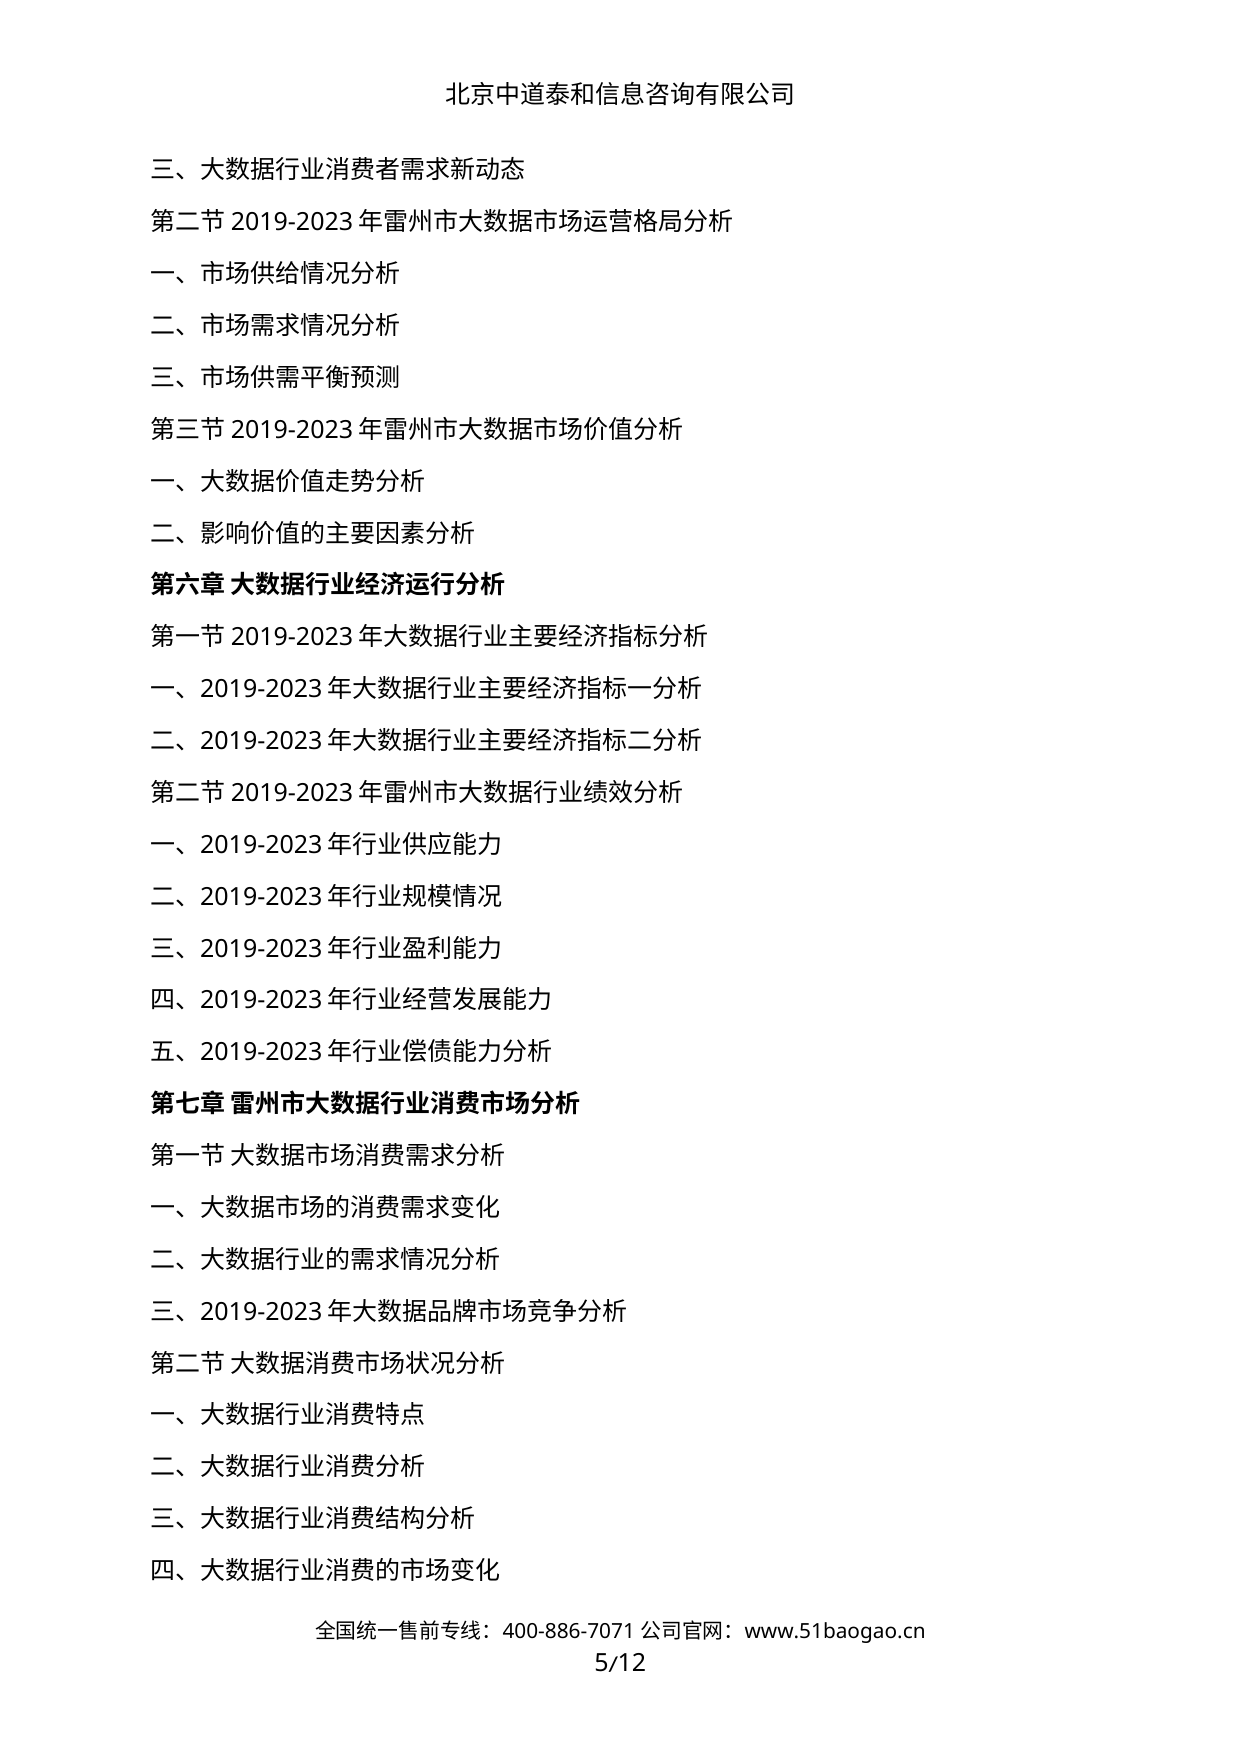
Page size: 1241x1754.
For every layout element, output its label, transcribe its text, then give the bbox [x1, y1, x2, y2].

text 一、大数据市场的消费需求变化 [150, 1187, 1090, 1224]
text 一、市场供给情况分析 [150, 254, 1090, 290]
text 第七章 雷州市大数据行业消费市场分析 [150, 1084, 1090, 1120]
text 三、大数据行业消费结构分析 [150, 1499, 1090, 1535]
text 一、大数据价值走势分析 [150, 461, 1090, 497]
text 三、市场供需平衡预测 [150, 357, 1090, 394]
text 四、2019-2023年行业经营发展能力 [150, 980, 1090, 1016]
text 二、市场需求情况分析 [150, 306, 1090, 342]
text 第三节 2019-2023年雷州市大数据市场价值分析 [150, 409, 1090, 446]
text 五、2019-2023年行业偿债能力分析 [150, 1032, 1090, 1068]
text 第二节 大数据消费市场状况分析 [150, 1343, 1090, 1379]
text 第二节 2019-2023年雷州市大数据市场运营格局分析 [150, 202, 1090, 238]
text 四、大数据行业消费的市场变化 [150, 1551, 1090, 1587]
text 二、2019-2023年大数据行业主要经济指标二分析 [150, 721, 1090, 757]
text 三、大数据行业消费者需求新动态 [150, 150, 1090, 186]
text 一、2019-2023年大数据行业主要经济指标一分析 [150, 669, 1090, 705]
text 三、2019-2023年行业盈利能力 [150, 928, 1090, 964]
text 二、大数据行业的需求情况分析 [150, 1239, 1090, 1276]
text 第六章 大数据行业经济运行分析 [150, 565, 1090, 601]
text 第二节 2019-2023年雷州市大数据行业绩效分析 [150, 772, 1090, 809]
text 一、大数据行业消费特点 [150, 1395, 1090, 1431]
text 一、2019-2023年行业供应能力 [150, 824, 1090, 861]
text 二、2019-2023年行业规模情况 [150, 876, 1090, 912]
text 第一节 2019-2023年大数据行业主要经济指标分析 [150, 617, 1090, 653]
text 二、大数据行业消费分析 [150, 1447, 1090, 1483]
text 二、影响价值的主要因素分析 [150, 513, 1090, 549]
text 第一节 大数据市场消费需求分析 [150, 1136, 1090, 1172]
text 三、2019-2023年大数据品牌市场竞争分析 [150, 1291, 1090, 1327]
